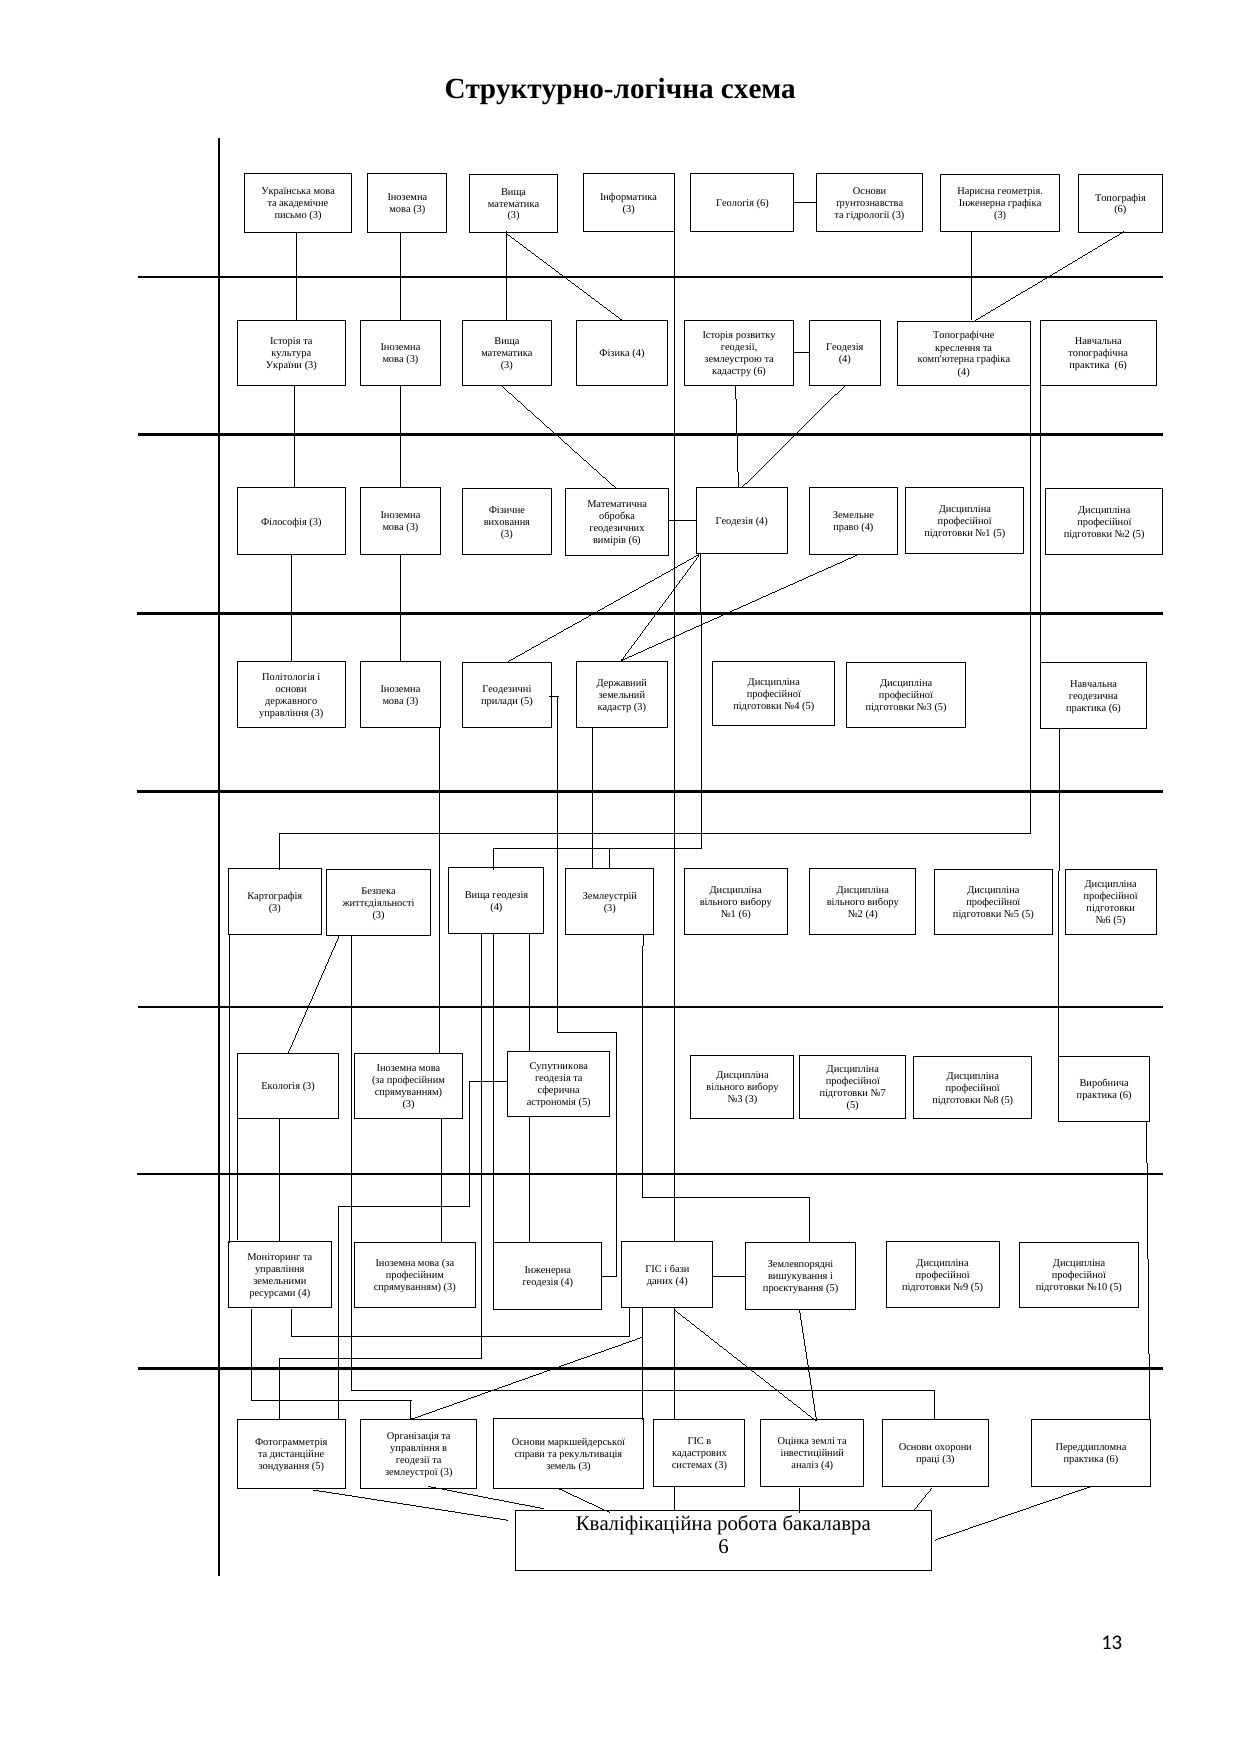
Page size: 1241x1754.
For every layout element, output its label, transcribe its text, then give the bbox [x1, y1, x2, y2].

text Структурно-логічна схема [118, 71, 1122, 104]
